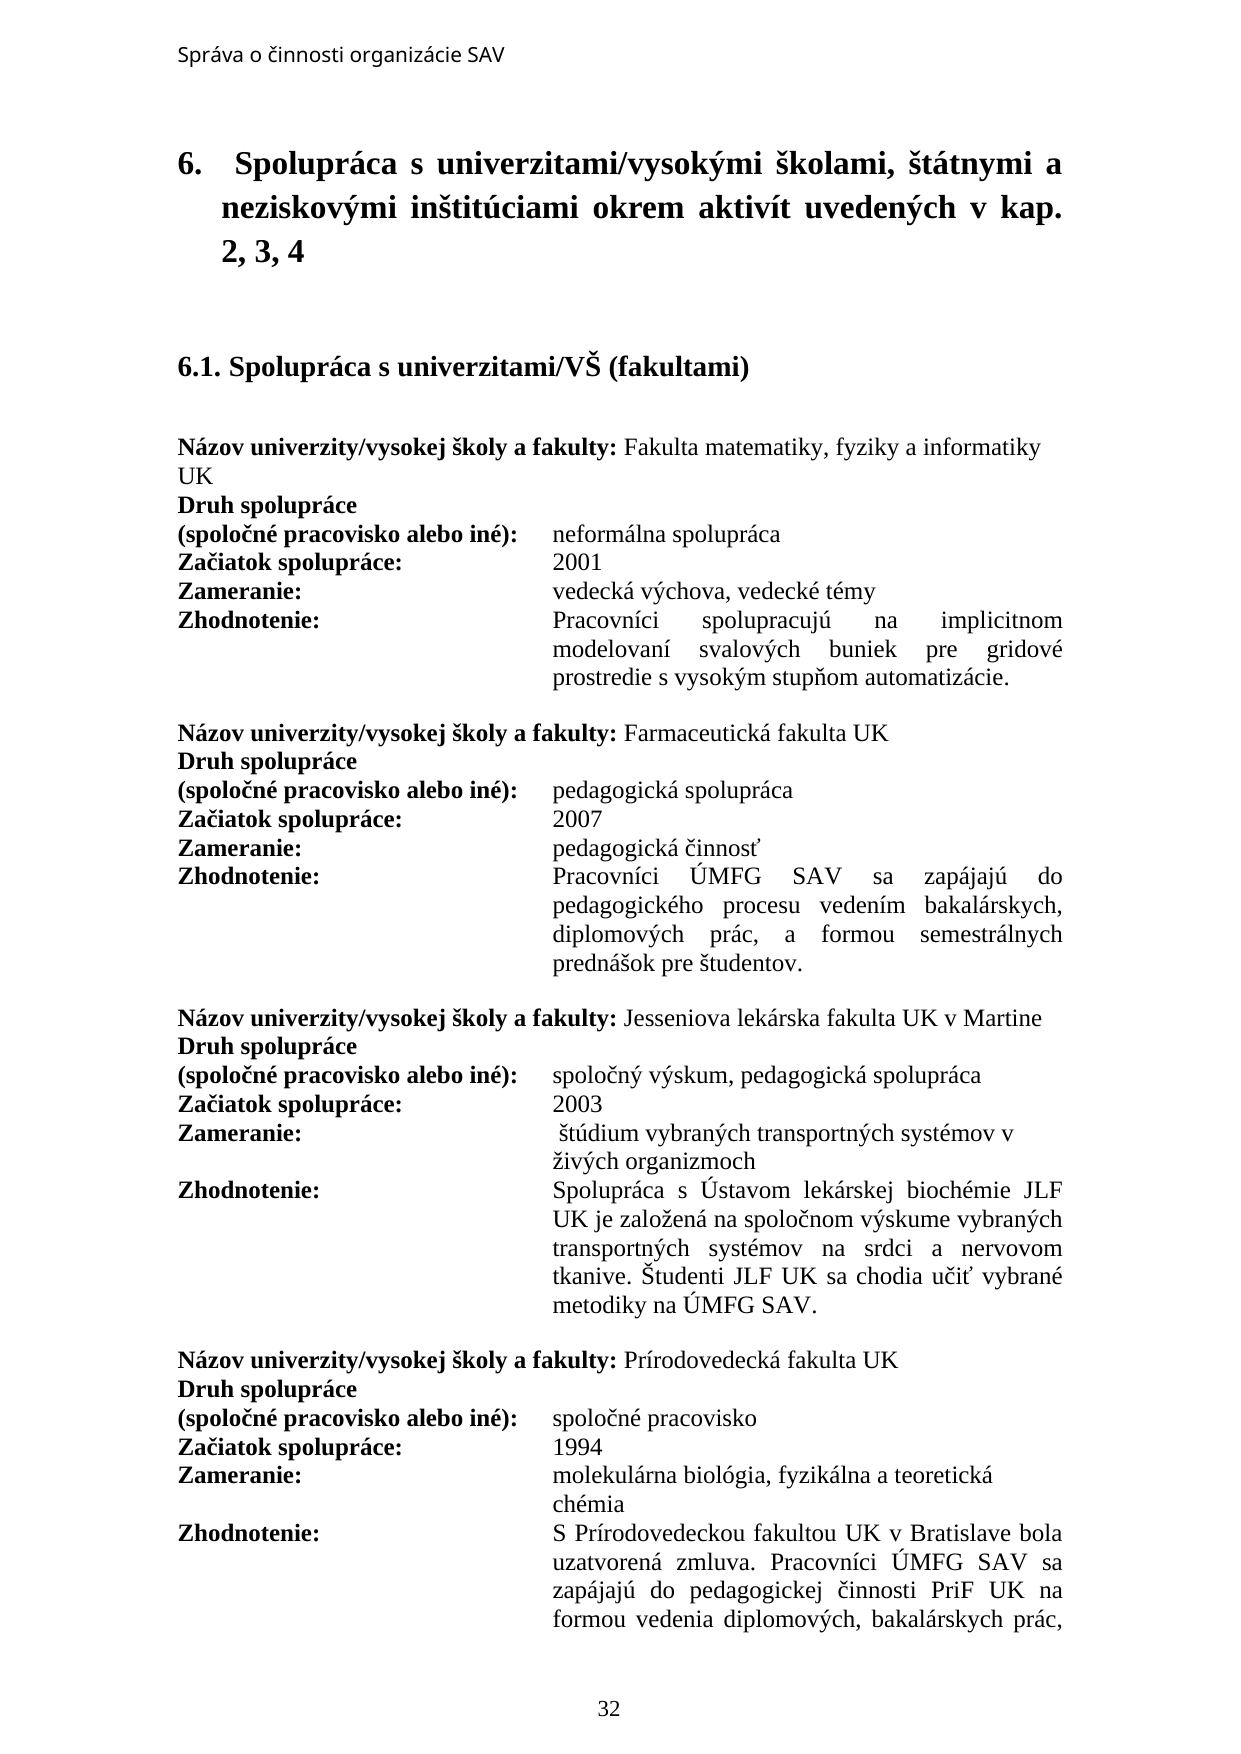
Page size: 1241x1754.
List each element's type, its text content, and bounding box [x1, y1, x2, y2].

text Názov univerzity/vysokej školy a fakulty: Jesseniova lekárska fakulta UK v Martine [177, 1003, 1063, 1031]
text Druh spolupráce [177, 1031, 1063, 1060]
text Zameranie: pedagogická činnosť [177, 833, 1063, 861]
text Zhodnotenie: Spolupráca s Ústavom lekárskej biochémie JLF UK je založená na spoločnom výskume vybraných transportných systémov na srdci a nervovom tkanive. Študenti JLF UK sa chodia učiť vybrané metodiky na ÚMFG SAV. [177, 1175, 1063, 1345]
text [177, 1518, 1063, 1633]
text (spoločné pracovisko alebo iné): spoločný výskum, pedagogická spolupráca [177, 1060, 1063, 1089]
text Druh spolupráce [177, 490, 1063, 519]
text Druh spolupráce [177, 1374, 1063, 1403]
text Druh spolupráce [177, 746, 1063, 775]
text Zameranie: molekulárna biológia, fyzikálna a teoretická chémia [177, 1460, 1063, 1518]
text (spoločné pracovisko alebo iné): spoločné pracovisko [177, 1403, 1063, 1432]
text Zameranie: štúdium vybraných transportných systémov v živých organizmoch [177, 1118, 1063, 1175]
text Zhodnotenie: Pracovníci spolupracujú na implicitnom modelovaní svalových buniek pre gridové prostredie s vysokým stupňom automatizácie. [177, 605, 1063, 718]
text Zameranie: vedecká výchova, vedecké témy [177, 576, 1063, 605]
text Začiatok spolupráce: 2003 [177, 1089, 1063, 1118]
text Názov univerzity/vysokej školy a fakulty: Prírodovedecká fakulta UK [177, 1345, 1063, 1374]
subtitle Spolupráca s univerzitami/vysokými školami, štátnymi a neziskovými inštitúciami okrem aktivít uvedených v kap. 2, 3, 4 [177, 143, 1063, 312]
text Názov univerzity/vysokej školy a fakulty: Fakulta matematiky, fyziky a informatiky UK [177, 432, 1063, 490]
text (spoločné pracovisko alebo iné): pedagogická spolupráca [177, 775, 1063, 804]
text Názov univerzity/vysokej školy a fakulty: Farmaceutická fakulta UK [177, 718, 1063, 746]
text (spoločné pracovisko alebo iné): neformálna spolupráca [177, 519, 1063, 547]
text Začiatok spolupráce: 2007 [177, 804, 1063, 833]
text Zhodnotenie: Pracovníci ÚMFG SAV sa zapájajú do pedagogického procesu vedením bakalárskych, diplomových prác, a formou semestrálnych prednášok pre študentov. [177, 861, 1063, 1003]
text Začiatok spolupráce: 2001 [177, 547, 1063, 576]
text Začiatok spolupráce: 1994 [177, 1432, 1063, 1460]
subtitle Spolupráca s univerzitami/VŠ (fakultami) [177, 349, 1063, 421]
